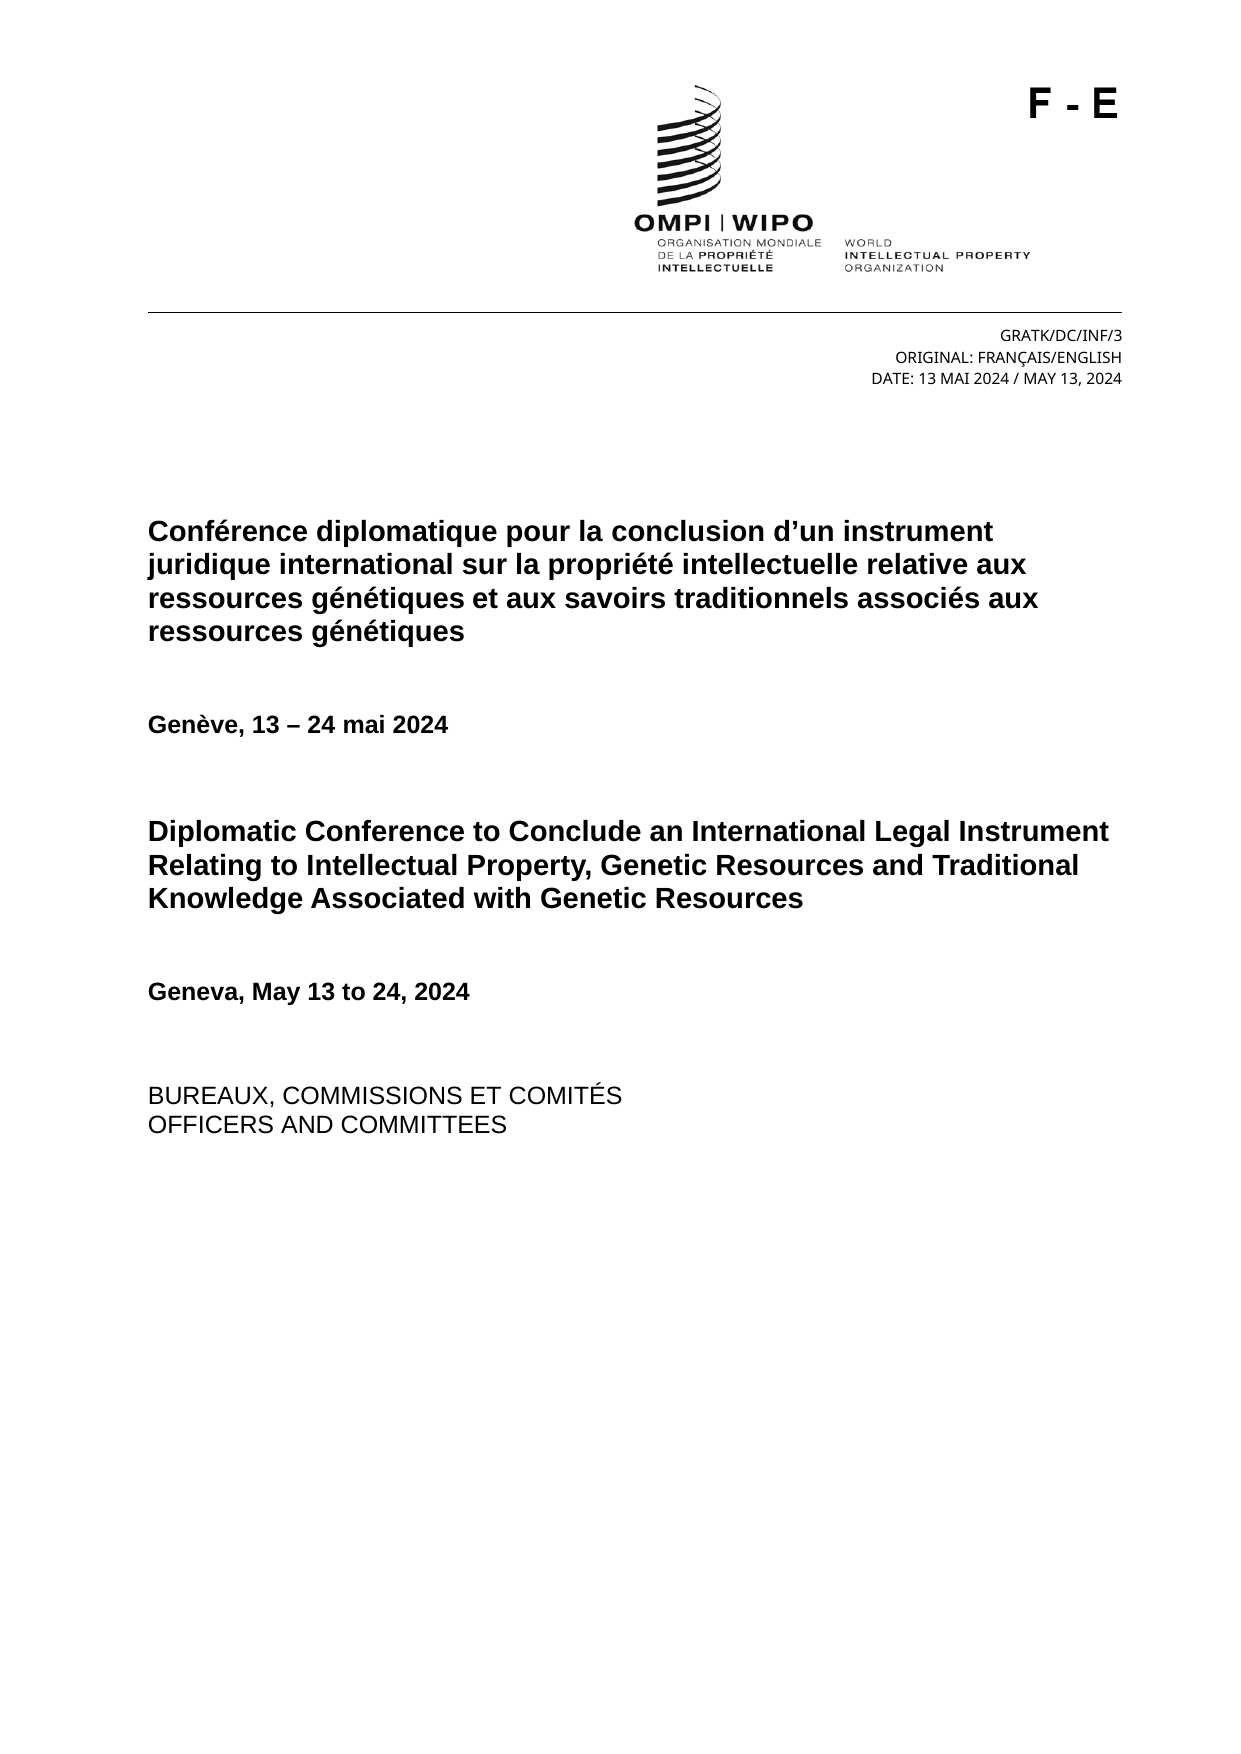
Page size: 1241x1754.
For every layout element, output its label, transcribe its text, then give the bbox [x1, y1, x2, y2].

text OFFICERS AND COMMITTEES [148, 1110, 1122, 1139]
text Conférence diplomatique pour la conclusion d’un instrument juridique international sur la propriété intellectuelle relative aux ressources génétiques et aux savoirs traditionnels associés aux ressources génétiques [148, 514, 1122, 648]
text DATE: 13 MAI 2024 / MAY 13, 2024 [148, 368, 1122, 389]
picture [625, 79, 1123, 293]
text BUREAUX, COMMISSIONS ET COMITÉS [148, 1081, 1122, 1110]
subtitle Diplomatic Conference to Conclude an International Legal Instrument Relating to Intellectual Property, Genetic Resources and Traditional Knowledge Associated with Genetic Resources [148, 814, 1122, 915]
text ORIGINAL: FRANçAIS/ENGLISH [148, 346, 1122, 368]
text Genève, 13 – 24 mai 2024 [148, 711, 1122, 739]
text GRATK/DC/INF/3 [148, 325, 1122, 346]
text Geneva, May 13 to 24, 2024 [148, 977, 1122, 1006]
